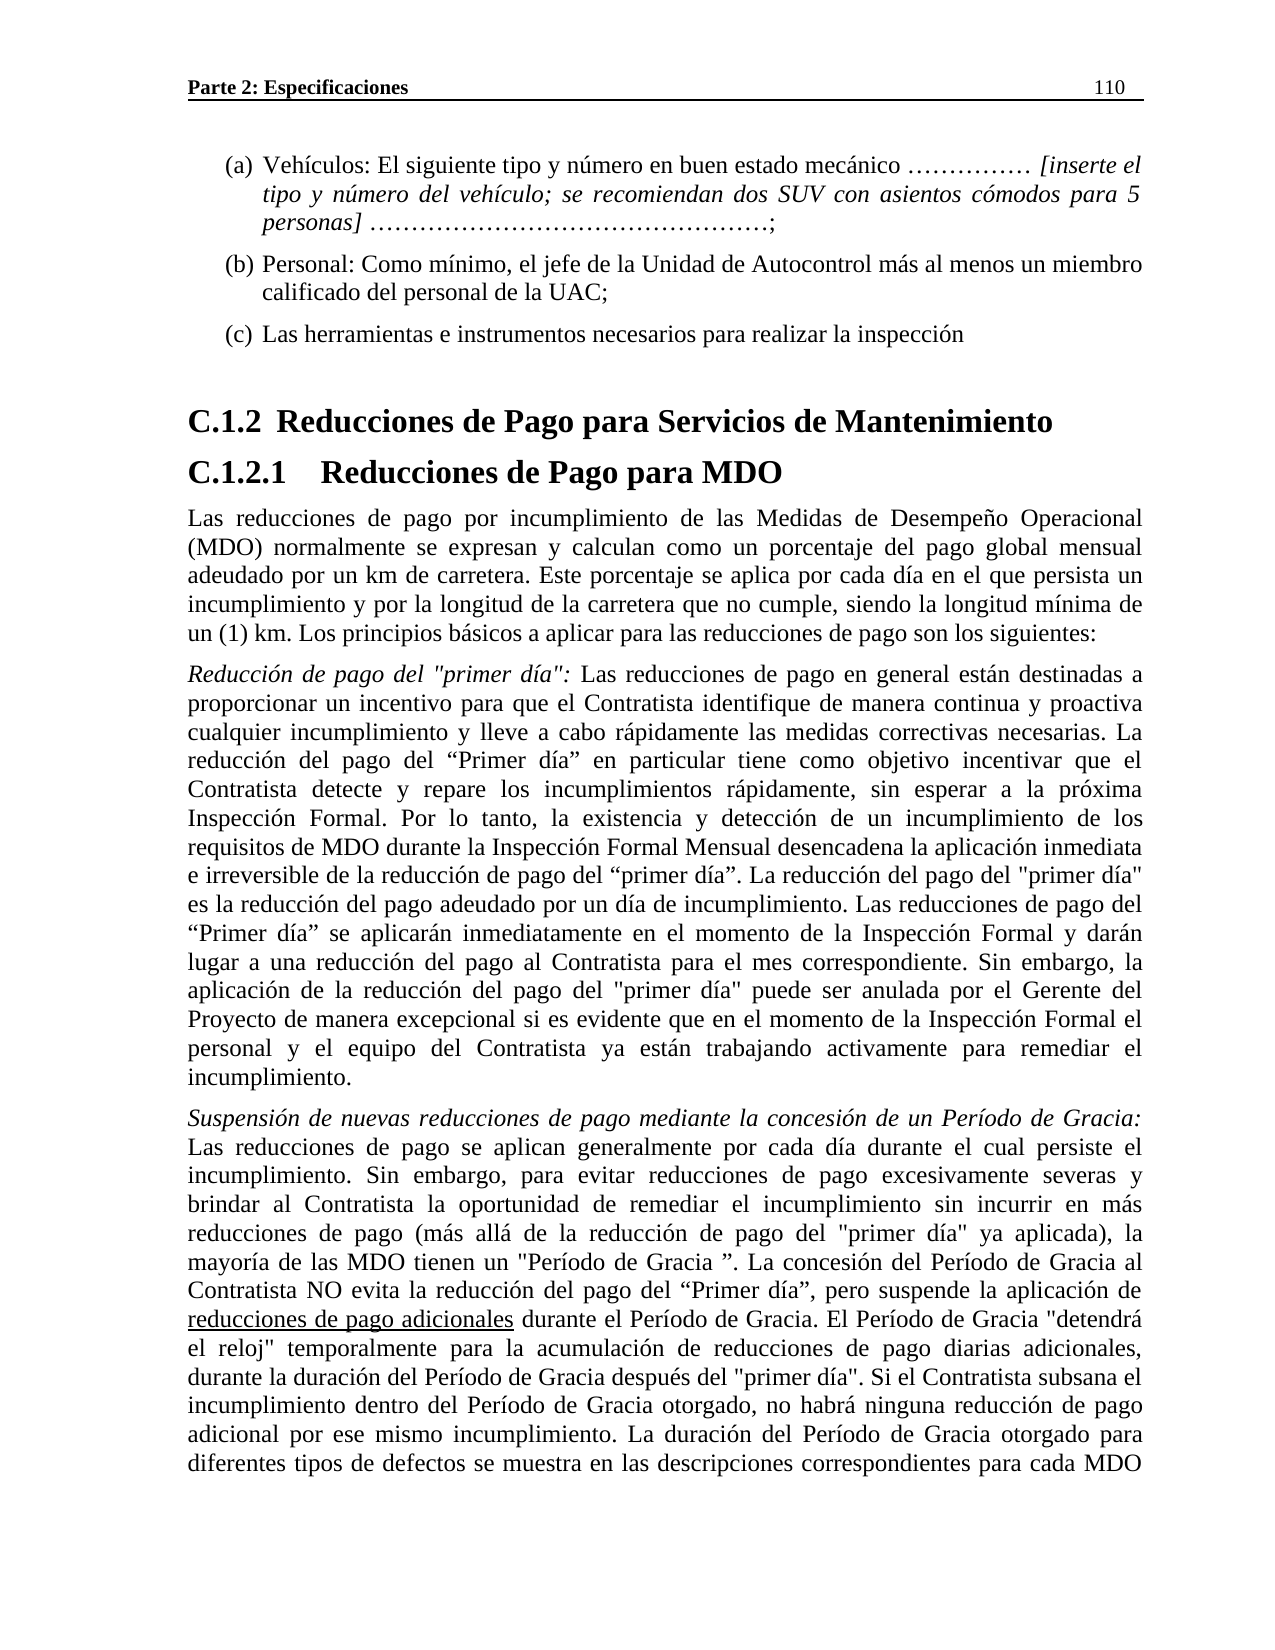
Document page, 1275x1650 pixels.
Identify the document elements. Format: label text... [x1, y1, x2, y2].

text Reducciones de Pago para Servicios de Mantenimiento [187, 401, 1144, 439]
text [187, 1103, 1144, 1477]
list Vehículos: El siguiente tipo y número en buen estado mecánico …………… [inserte el tipo y número del vehículo; se recomiendan dos SUV con asientos cómodos para 5 personas] …………………………………………; [225, 150, 1144, 236]
subtitle Reducciones de Pago para MDO [187, 452, 1144, 490]
text Reducción de pago del "primer día": Las reducciones de pago en general están destinadas a proporcionar un incentivo para que el Contratista identifique de manera continua y proactiva cualquier incumplimiento y lleve a cabo rápidamente las medidas correctivas necesarias. La reducción del pago del “Primer día” en particular tiene como objetivo incentivar que el Contratista detecte y repare los incumplimientos rápidamente, sin esperar a la próxima Inspección Formal. Por lo tanto, la existencia y detección de un incumplimiento de los requisitos de MDO durante la Inspección Formal Mensual desencadena la aplicación inmediata e irreversible de la reducción de pago del “primer día”. La reducción del pago del "primer día" es la reducción del pago adeudado por un día de incumplimiento. Las reducciones de pago del “Primer día” se aplicarán inmediatamente en el momento de la Inspección Formal y darán lugar a una reducción del pago al Contratista para el mes correspondiente. Sin embargo, la aplicación de la reducción del pago del "primer día" puede ser anulada por el Gerente del Proyecto de manera excepcional si es evidente que en el momento de la Inspección Formal el personal y el equipo del Contratista ya están trabajando activamente para remediar el incumplimiento. [187, 659, 1144, 1090]
list Personal: Como mínimo, el jefe de la Unidad de Autocontrol más al menos un miembro calificado del personal de la UAC; [225, 249, 1144, 306]
list Las herramientas e instrumentos necesarios para realizar la inspección [225, 319, 1144, 347]
text Las reducciones de pago por incumplimiento de las Medidas de Desempeño Operacional (MDO) normalmente se expresan y calculan como un porcentaje del pago global mensual adeudado por un km de carretera. Este porcentaje se aplica por cada día en el que persista un incumplimiento y por la longitud de la carretera que no cumple, siendo la longitud mínima de un (1) km. Los principios básicos a aplicar para las reducciones de pago son los siguientes: [187, 503, 1144, 647]
